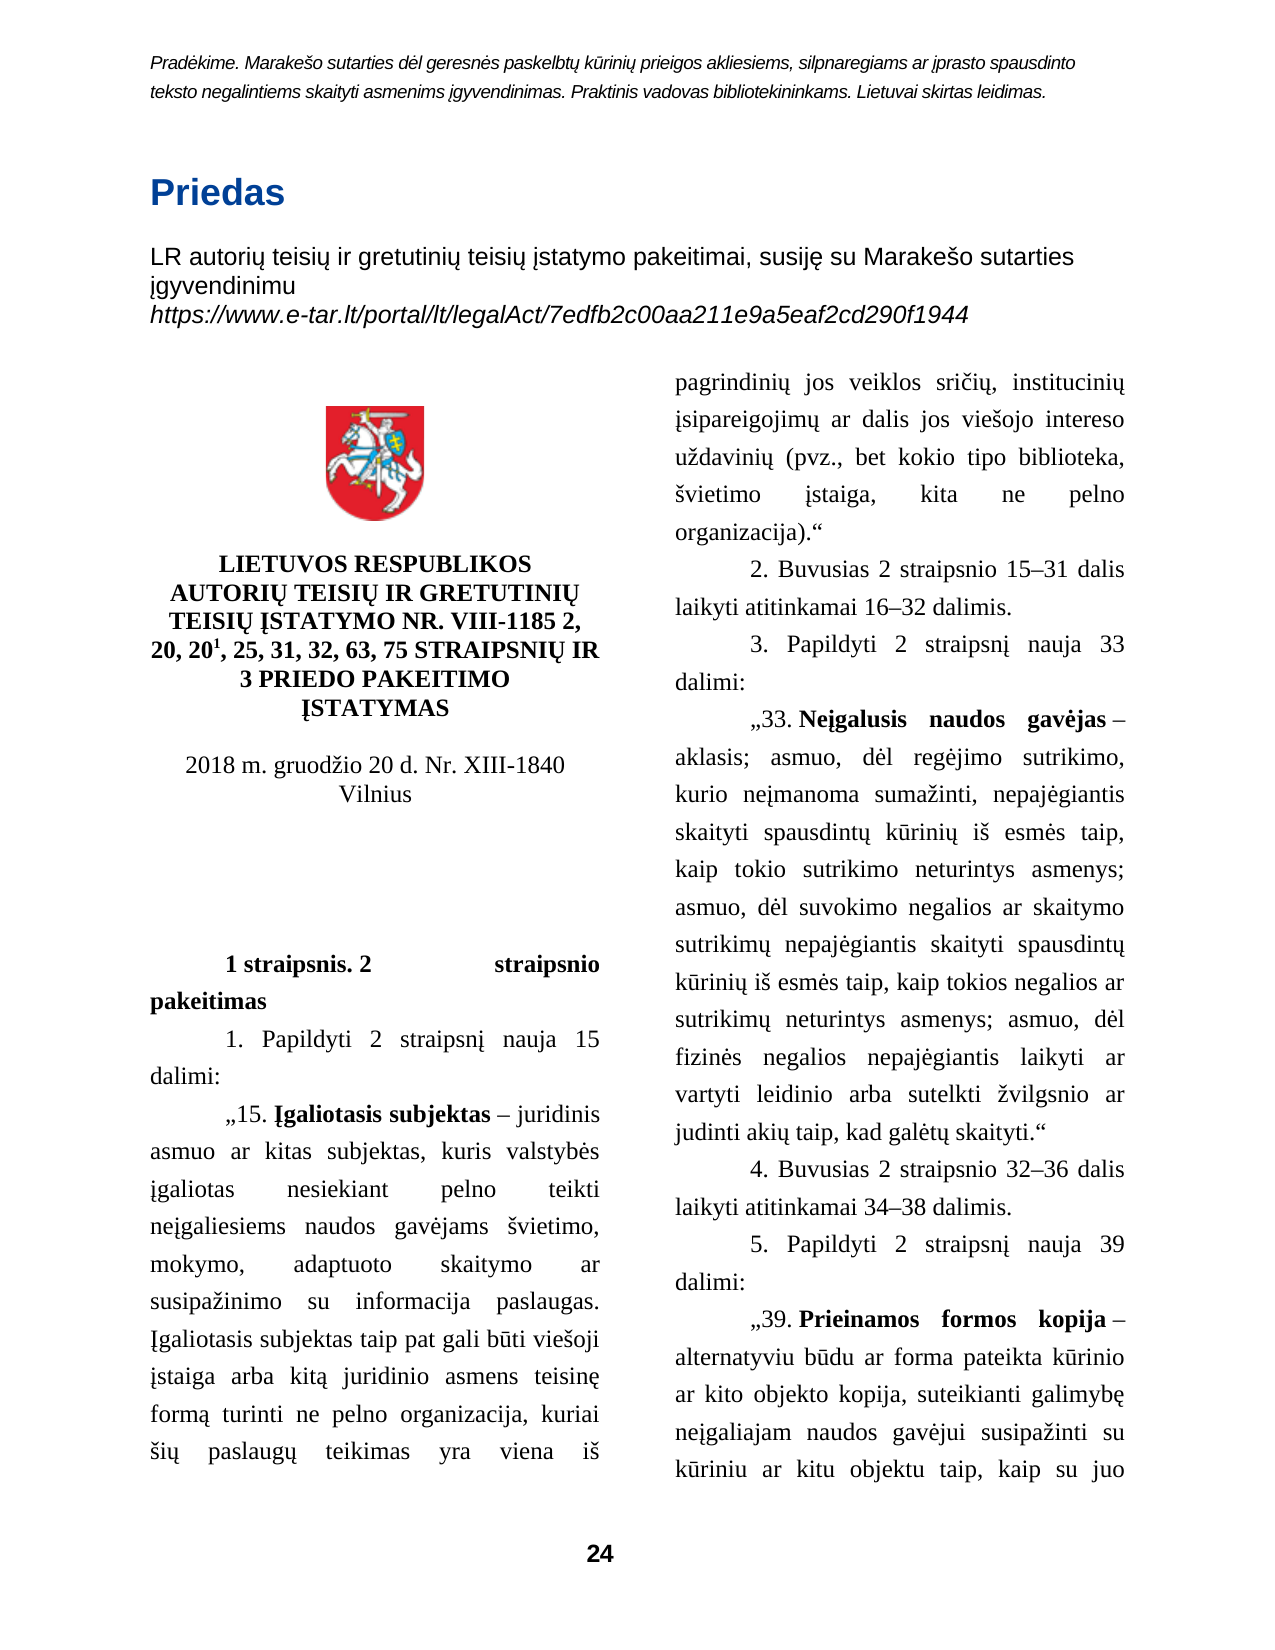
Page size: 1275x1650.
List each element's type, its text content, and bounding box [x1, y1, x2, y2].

picture [325, 406, 425, 521]
text 1 straipsnis. 2 straipsnio pakeitimas [150, 940, 600, 1015]
text 4. Buvusias 2 straipsnio 32–36 dalis laikyti atitinkamai 34–38 dalimis. [675, 1146, 1125, 1221]
text LR autorių teisių ir gretutinių teisių įstatymo pakeitimai, susiję su Marakešo sutarties įgyvendinimu [150, 242, 1125, 300]
text „15. Įgaliotasis subjektas – juridinis asmuo ar kitas subjektas, kuris valstybės įgaliotas nesiekiant pelno teikti neįgaliesiems naudos gavėjams švietimo, mokymo, adaptuoto skaitymo ar susipažinimo su informacija paslaugas. Įgaliotasis subjektas taip pat gali būti viešoji įstaiga arba kitą juridinio asmens teisinę formą turinti ne pelno organizacija, kuriai šių paslaugų teikimas yra viena iš pagrindinių jos veiklos sričių, institucinių įsipareigojimų ar dalis jos viešojo intereso uždavinių (pvz., bet kokio tipo biblioteka, švietimo įstaiga, kita ne pelno organizacija).“ [150, 1090, 600, 1465]
text „33. Neįgalusis naudos gavėjas – aklasis; asmuo, dėl regėjimo sutrikimo, kurio neįmanoma sumažinti, nepajėgiantis skaityti spausdintų kūrinių iš esmės taip, kaip tokio sutrikimo neturintys asmenys; asmuo, dėl suvokimo negalios ar skaitymo sutrikimų nepajėgiantis skaityti spausdintų kūrinių iš esmės taip, kaip tokios negalios ar sutrikimų neturintys asmenys; asmuo, dėl fizinės negalios nepajėgiantis laikyti ar vartyti leidinio arba sutelkti žvilgsnio ar judinti akių taip, kad galėtų skaityti.“ [675, 696, 1125, 1146]
text 3. Papildyti 2 straipsnį nauja 33 dalimi: [675, 621, 1125, 696]
text 2. Buvusias 2 straipsnio 15–31 dalis laikyti atitinkamai 16–32 dalimis. [675, 546, 1125, 621]
text „15. Įgaliotasis subjektas – juridinis asmuo ar kitas subjektas, kuris valstybės įgaliotas nesiekiant pelno teikti neįgaliesiems naudos gavėjams švietimo, mokymo, adaptuoto skaitymo ar susipažinimo su informacija paslaugas. Įgaliotasis subjektas taip pat gali būti viešoji įstaiga arba kitą juridinio asmens teisinę formą turinti ne pelno organizacija, kuriai šių paslaugų teikimas yra viena iš pagrindinių jos veiklos sričių, institucinių įsipareigojimų ar dalis jos viešojo intereso uždavinių (pvz., bet kokio tipo biblioteka, švietimo įstaiga, kita ne pelno organizacija).“ [675, 358, 1125, 546]
text AUTORIŲ TEISIŲ IR GRETUTINIŲ TEISIŲ ĮSTATYMO NR. VIII-1185 2, 20, 201, 25, 31, 32, 63, 75 STRAIPSNIŲ IR 3 PRIEDO PAKEITIMO [150, 578, 600, 693]
text 5. Papildyti 2 straipsnį nauja 39 dalimi: [675, 1221, 1125, 1296]
text ĮSTATYMAS [150, 693, 600, 721]
text LIETUVOS RESPUBLIKOS [150, 549, 600, 578]
text Vilnius [150, 779, 600, 808]
subtitle Priedas [150, 175, 600, 212]
text 1. Papildyti 2 straipsnį nauja 15 dalimi: [150, 1015, 600, 1090]
text 2018 m. gruodžio 20 d. Nr. XIII-1840 [150, 750, 600, 779]
text https://www.e-tar.lt/portal/lt/legalAct/7edfb2c00aa211e9a5eaf2cd290f1944 [150, 300, 1125, 329]
